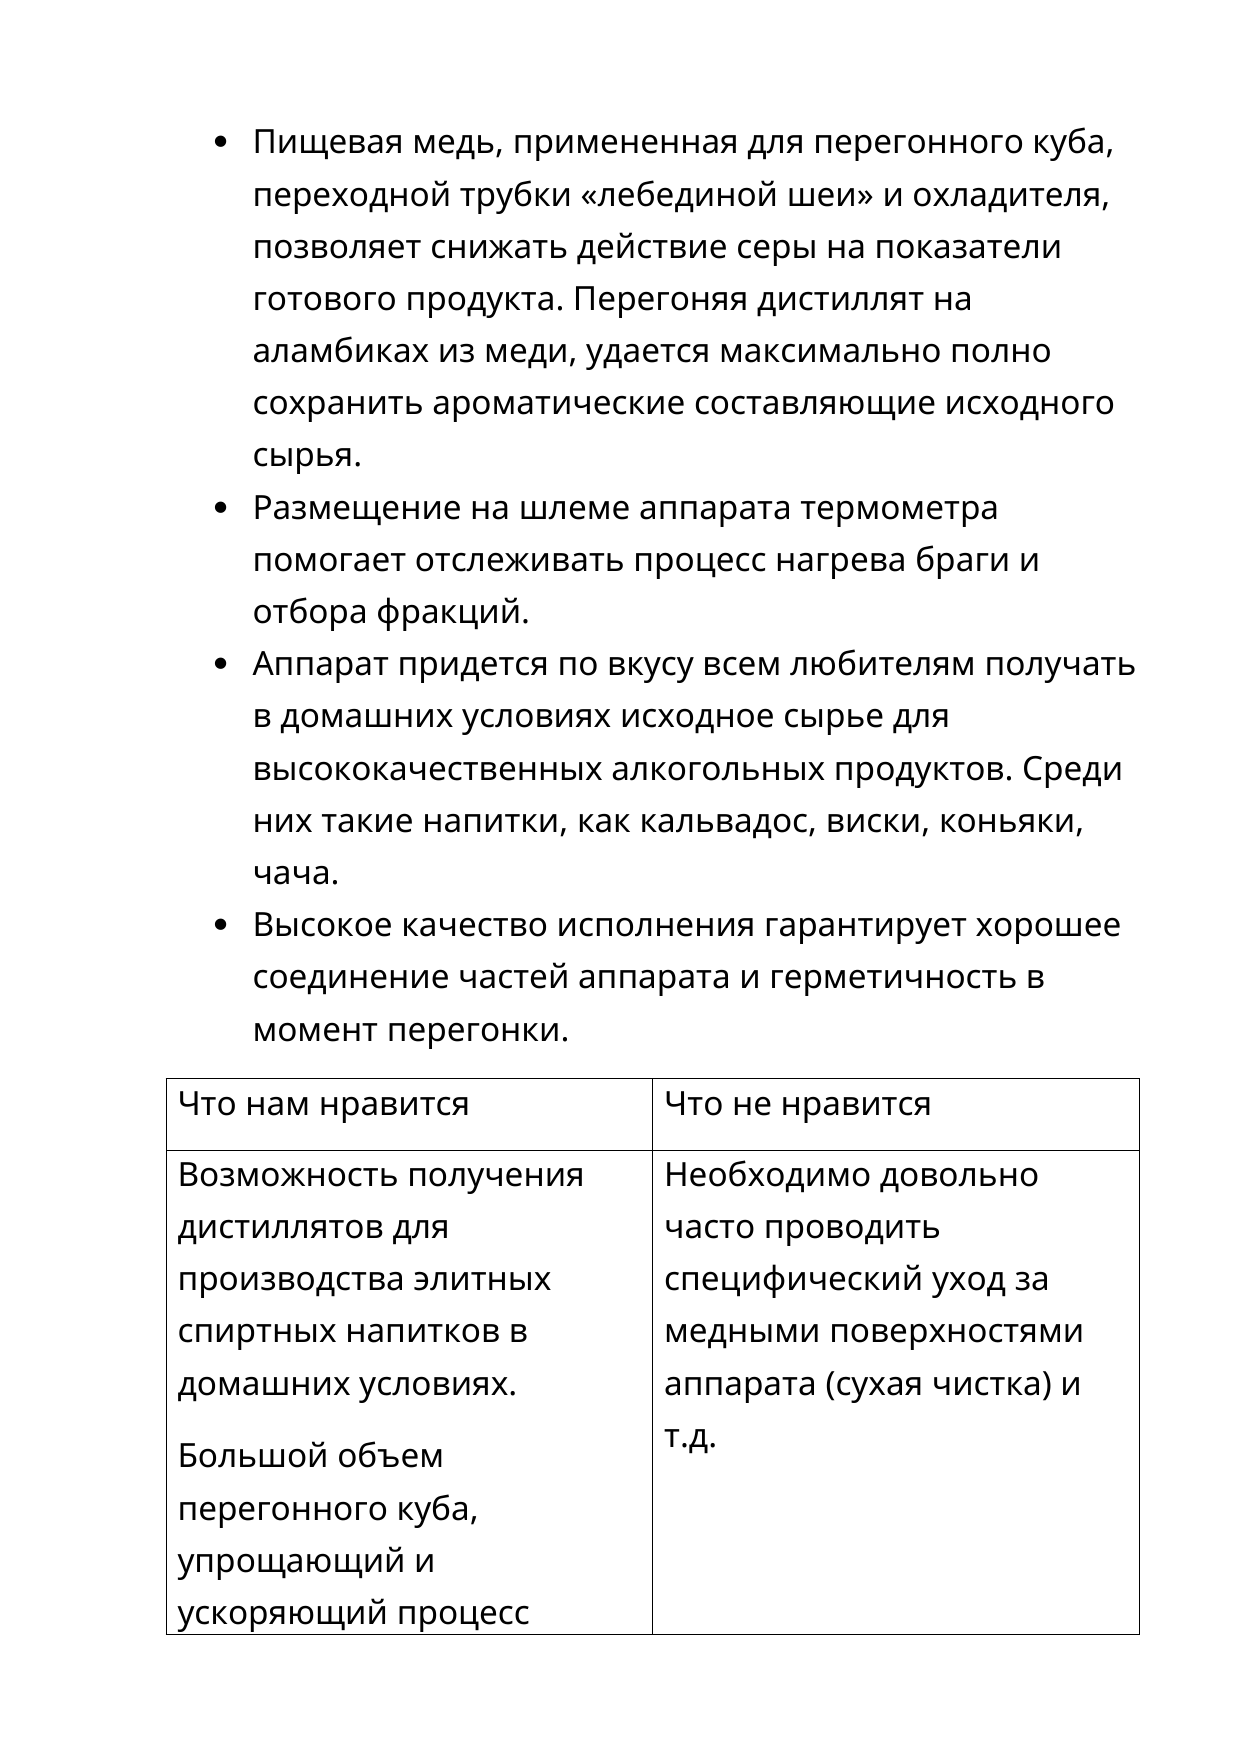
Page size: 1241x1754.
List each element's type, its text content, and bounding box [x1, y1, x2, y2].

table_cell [167, 1151, 652, 1634]
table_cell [653, 1151, 1139, 1634]
list Высокое качество исполнения гарантирует хорошее соединение частей аппарата и герметичность в момент перегонки. [215, 901, 1152, 1051]
table_header Что нам нравится [167, 1079, 652, 1149]
table_header Что не нравится [653, 1079, 1139, 1149]
list Размещение на шлеме аппарата термометра помогает отслеживать процесс нагрева браги и отбора фракций. [215, 483, 1152, 633]
list Пищевая медь, примененная для перегонного куба, переходной трубки «лебединой шеи» и охладителя, позволяет снижать действие серы на показатели готового продукта. Перегоняя дистиллят на аламбиках из меди, удается максимально полно сохранить ароматические составляющие исходного сырья. [215, 118, 1152, 477]
list Аппарат придется по вкусу всем любителям получать в домашних условиях исходное сырье для высококачественных алкогольных продуктов. Среди них такие напитки, как кальвадос, виски, коньяки, чача. [215, 640, 1152, 894]
